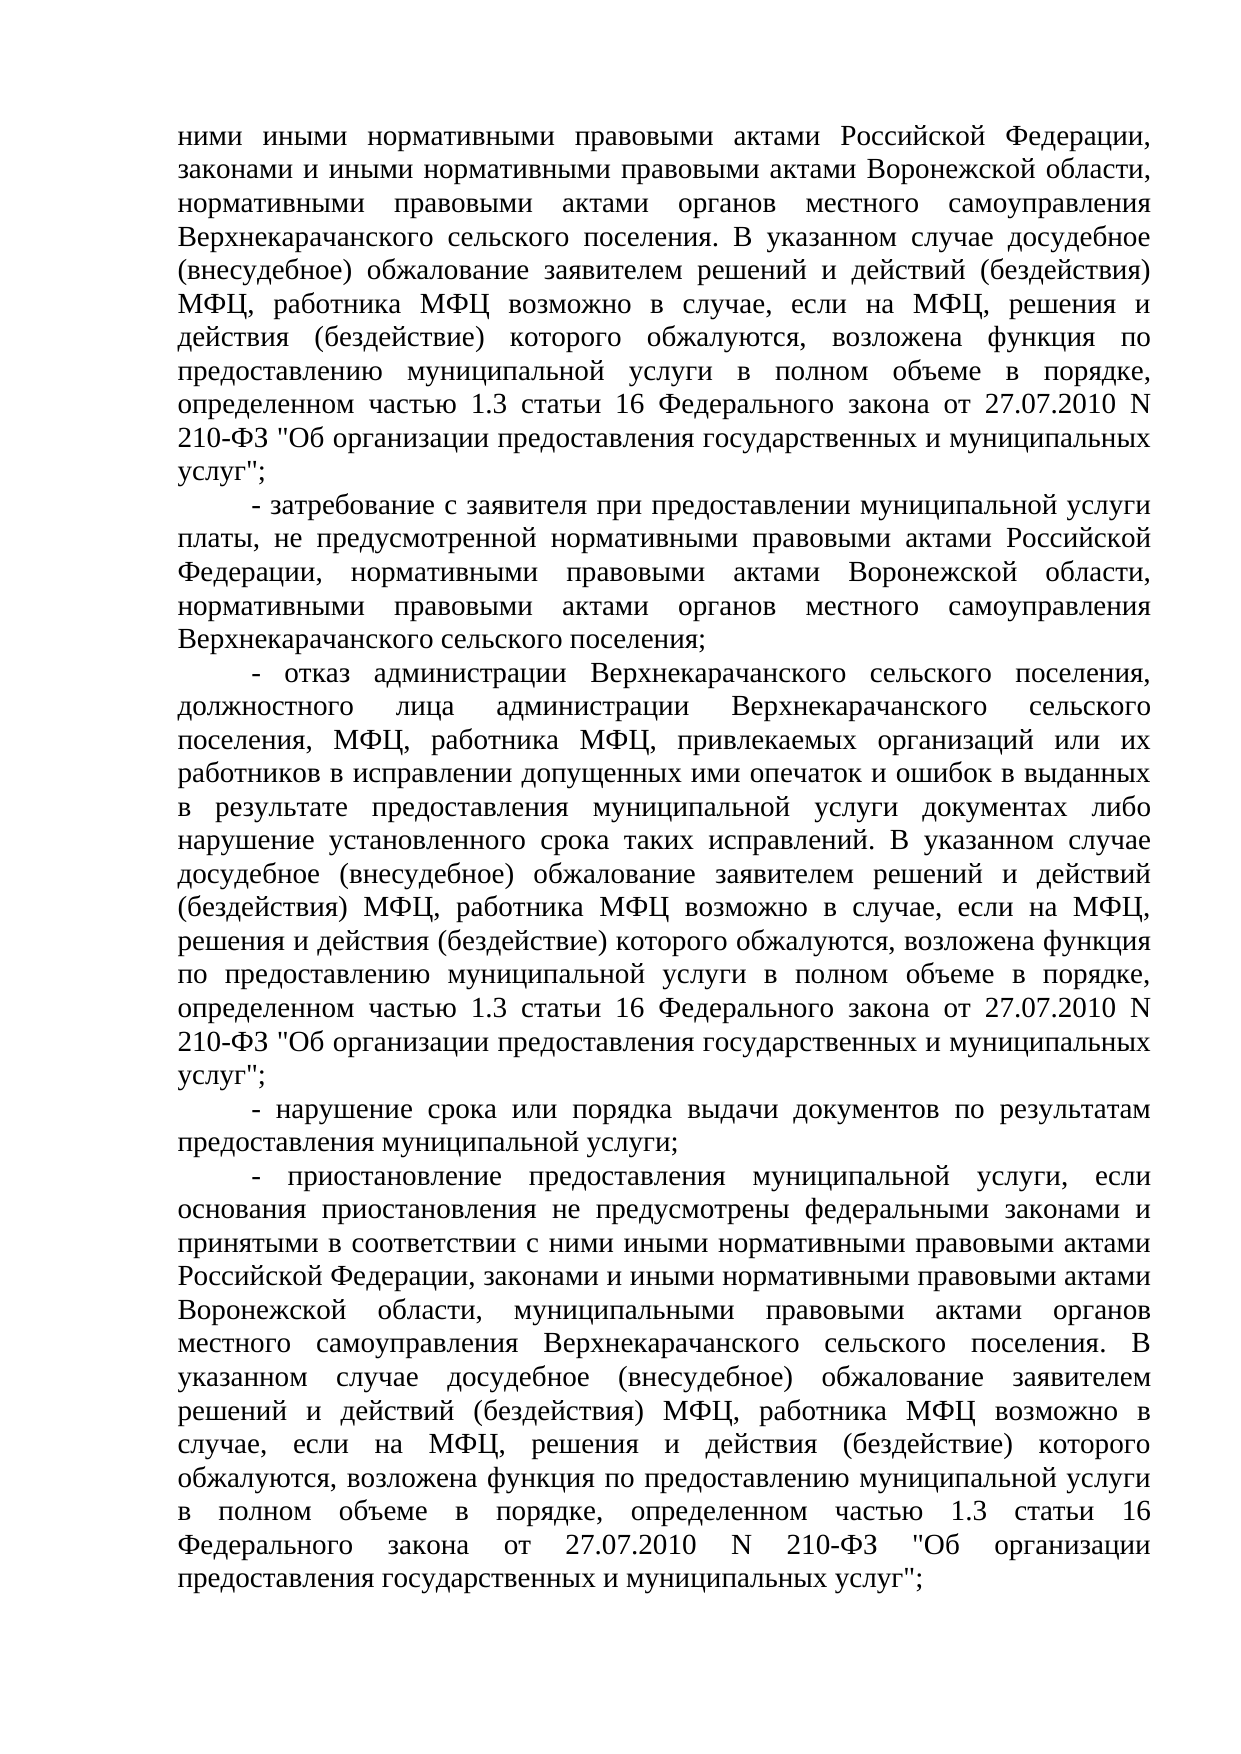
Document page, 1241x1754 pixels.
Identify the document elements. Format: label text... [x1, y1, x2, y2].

text - нарушение срока или порядка выдачи документов по результатам предоставления муниципальной услуги; [177, 1091, 1152, 1158]
text - затребование с заявителя при предоставлении муниципальной услуги платы, не предусмотренной нормативными правовыми актами Российской Федерации, нормативными правовыми актами Воронежской области, нормативными правовыми актами органов местного самоуправления Верхнекарачанского сельского поселения; [177, 487, 1152, 655]
text - отказ администрации Верхнекарачанского сельского поселения, должностного лица администрации Верхнекарачанского сельского поселения, МФЦ, работника МФЦ, привлекаемых организаций или их работников в исправлении допущенных ими опечаток и ошибок в выданных в результате предоставления муниципальной услуги документах либо нарушение установленного срока таких исправлений. В указанном случае досудебное (внесудебное) обжалование заявителем решений и действий (бездействия) МФЦ, работника МФЦ возможно в случае, если на МФЦ, решения и действия (бездействие) которого обжалуются, возложена функция по предоставлению муниципальной услуги в полном объеме в порядке, определенном частью 1.3 статьи 16 Федерального закона от 27.07.2010 N 210-ФЗ "Об организации предоставления государственных и муниципальных услуг"; [177, 655, 1152, 1091]
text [177, 118, 1152, 487]
text - приостановление предоставления муниципальной услуги, если основания приостановления не предусмотрены федеральными законами и принятыми в соответствии с ними иными нормативными правовыми актами Российской Федерации, законами и иными нормативными правовыми актами Воронежской области, муниципальными правовыми актами органов местного самоуправления Верхнекарачанского сельского поселения. В указанном случае досудебное (внесудебное) обжалование заявителем решений и действий (бездействия) МФЦ, работника МФЦ возможно в случае, если на МФЦ, решения и действия (бездействие) которого обжалуются, возложена функция по предоставлению муниципальной услуги в полном объеме в порядке, определенном частью 1.3 статьи 16 Федерального закона от 27.07.2010 N 210-ФЗ "Об организации предоставления государственных и муниципальных услуг"; [177, 1158, 1152, 1594]
